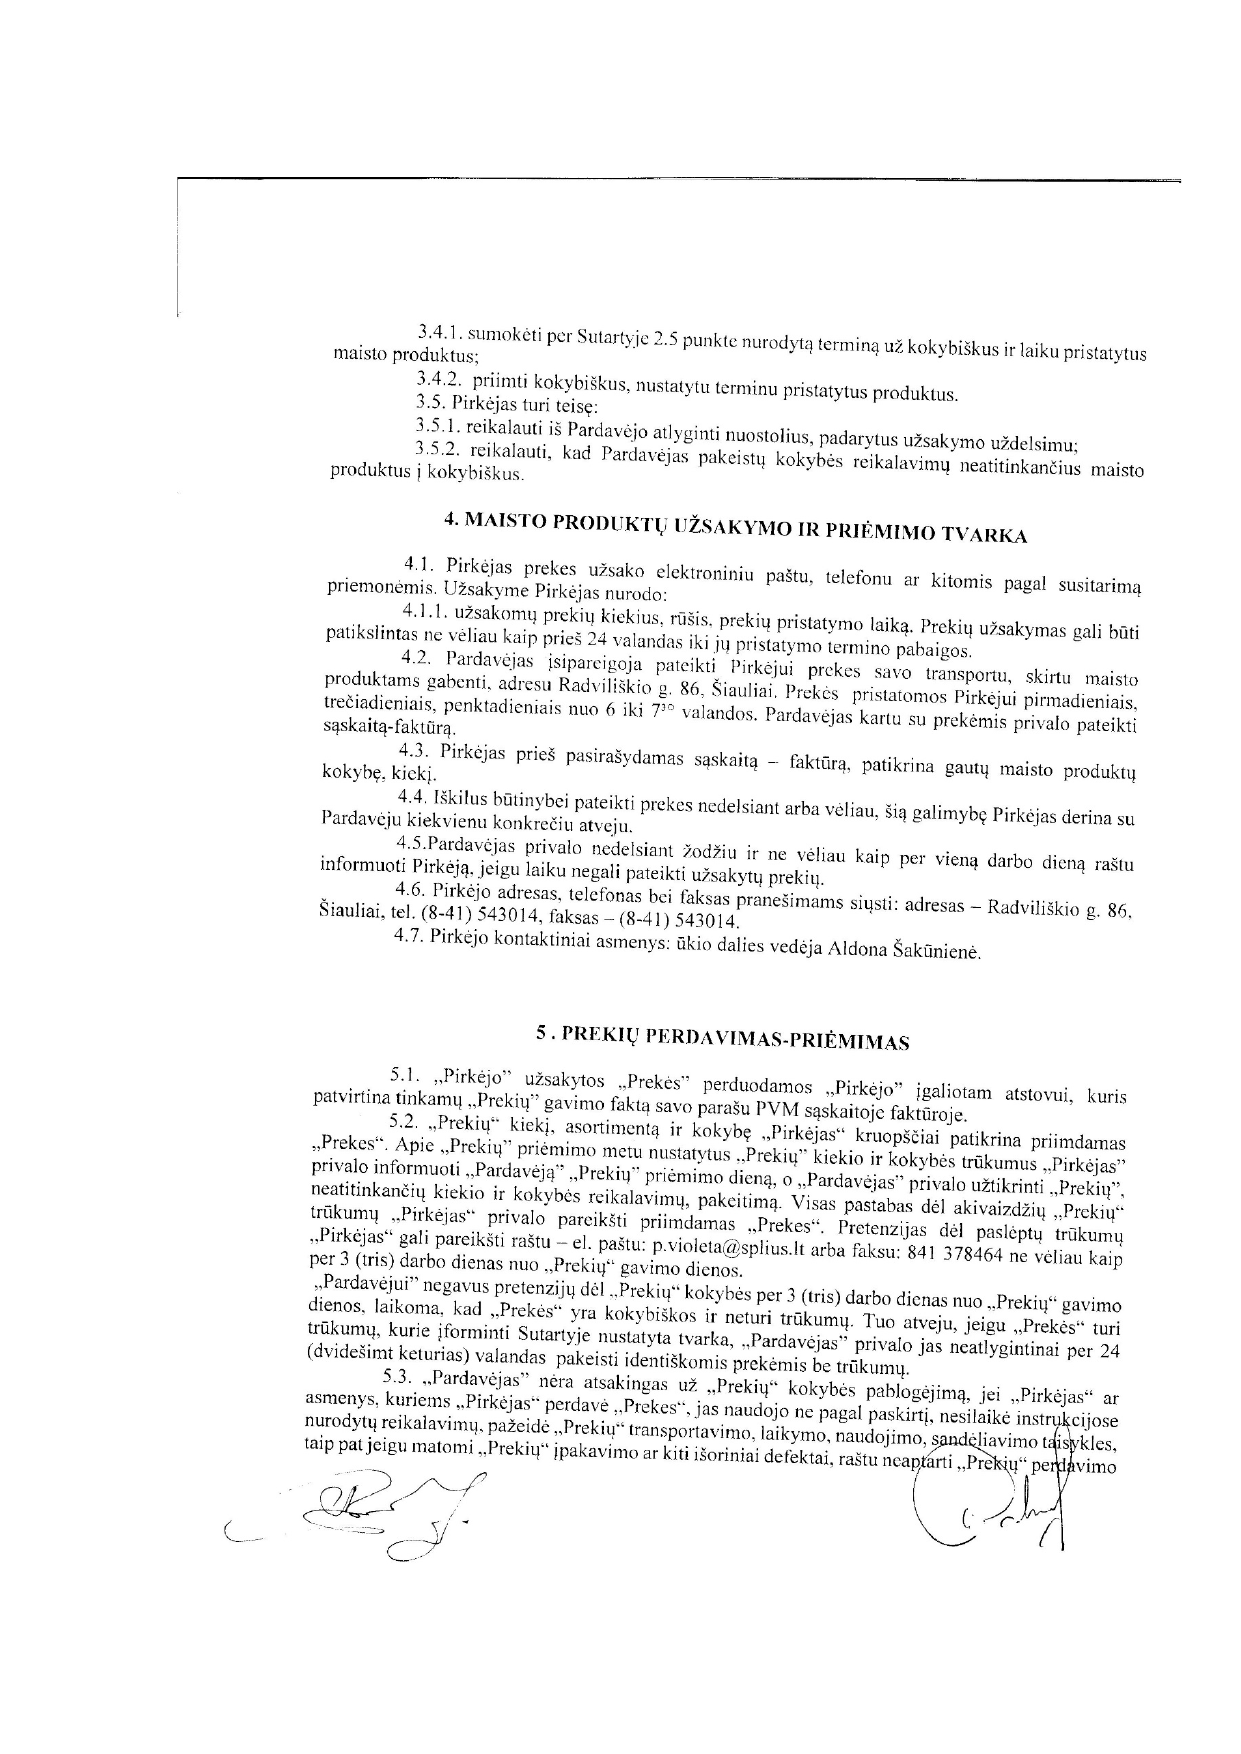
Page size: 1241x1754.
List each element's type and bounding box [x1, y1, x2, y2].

picture [177, 177, 1182, 1596]
